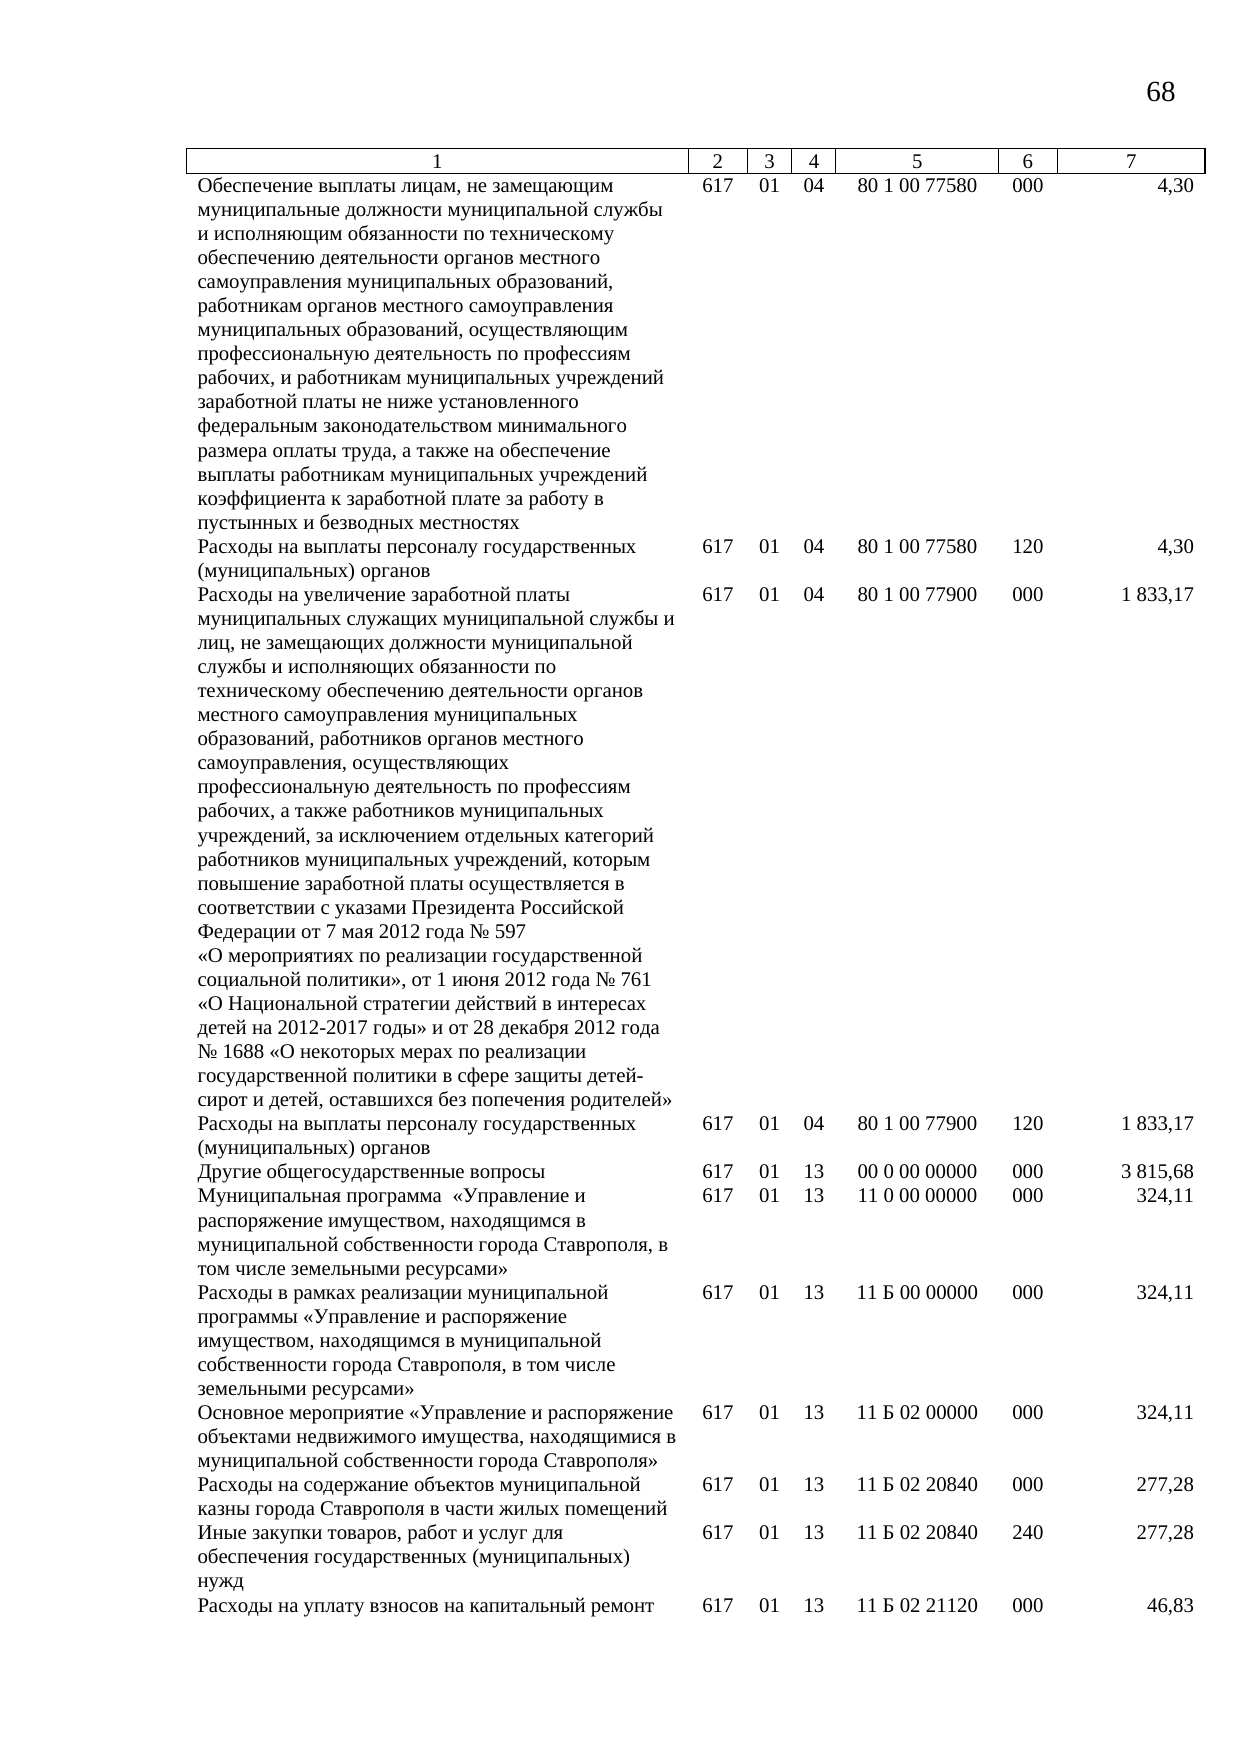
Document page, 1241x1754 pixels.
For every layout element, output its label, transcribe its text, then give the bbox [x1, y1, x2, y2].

table_header 1 [187, 149, 688, 173]
table_header 3 [748, 149, 791, 173]
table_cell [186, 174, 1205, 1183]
table_header 6 [999, 149, 1057, 173]
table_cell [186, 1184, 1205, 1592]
table_header 5 [836, 149, 998, 173]
table_header 2 [689, 149, 747, 173]
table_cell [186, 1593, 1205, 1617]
table_header 4 [792, 149, 835, 173]
table_header 7 [1058, 149, 1204, 173]
